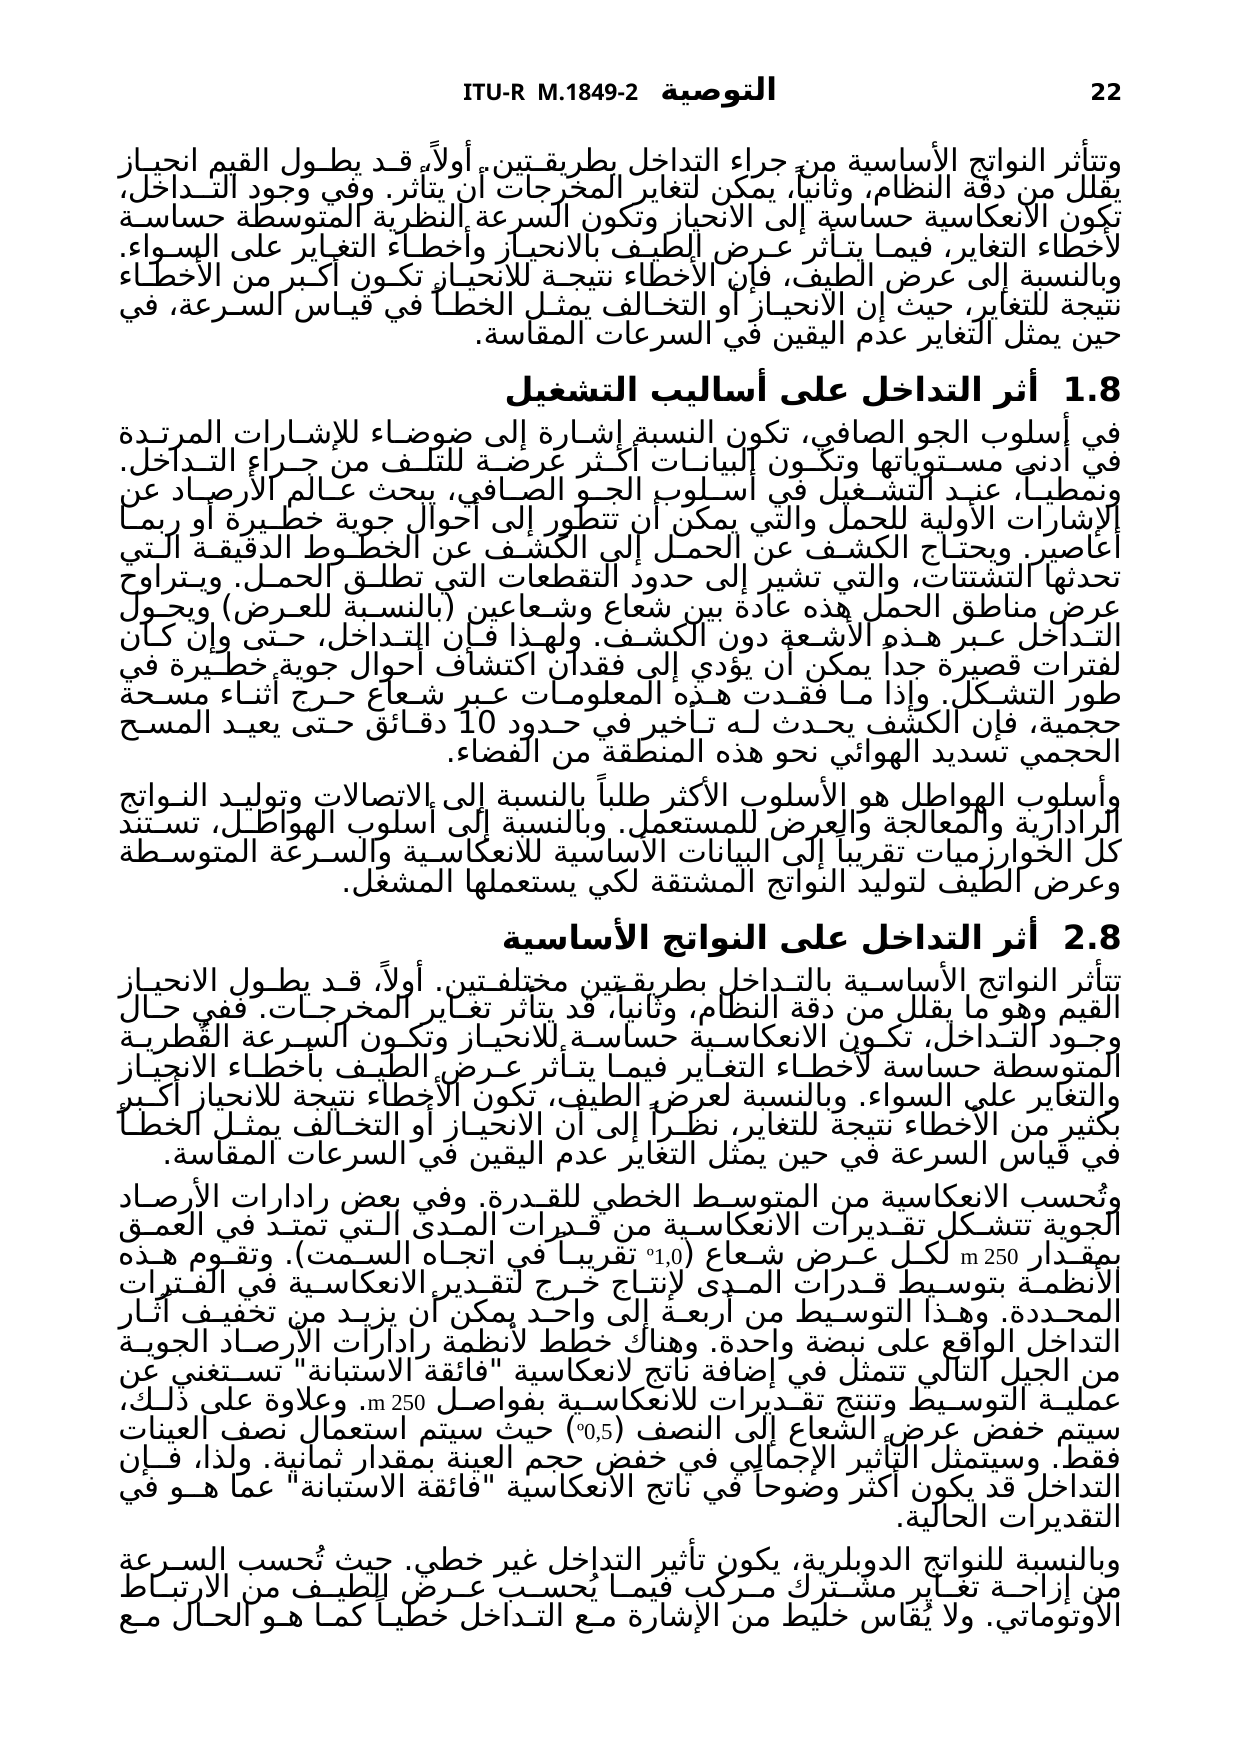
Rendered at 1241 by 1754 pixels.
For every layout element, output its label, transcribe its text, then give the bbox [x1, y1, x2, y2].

subtitle 2.8 أثر التداخل على النواتج الأساسية [118, 924, 748, 955]
text في أسلوب الجو الصافي، تكون النسبة إشارة إلى ضوضاء للإشارات المرتدة في أدنى مستوياتها وتكون البيانات أكثر عرضة للتلف من جراء التداخل. ونمطياً، عند التشغيل في أسلوب الجو الصافي، يبحث عالم الأرصاد عن الإشارات الأولية للحمل والتي يمكن أن تتطور إلى أحوال جوية خطيرة أو ربما أعاصير. ويحتاج الكشف عن الحمل إلى الكشف عن الخطوط الدقيقة التي تحدثها التشتتات، والتي تشير إلى حدود التقطعات التي تطلق الحمل. ويتراوح عرض مناطق الحمل هذه عادة بين شعاع وشعاعين (بالنسبة للعرض) ويحول التداخل عبر هذه الأشعة دون الكشف. ولهذا فإن التداخل، حتى وإن كان لفترات قصيرة جداً يمكن أن يؤدي إلى فقدان اكتشاف أحوال جوية خطيرة في طور التشكل. وإذا ما فقدت هذه المعلومات عبر شعاع حرج أثناء مسحة حجمية، فإن الكشف يحدث له تأخير في حدود 10 دقائق حتى يعيد المسح الحجمي تسديد الهوائي نحو هذه المنطقة من الفضاء. [118, 420, 1122, 770]
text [118, 1547, 1122, 1634]
text تتأثر النواتج الأساسية بالتداخل بطريقتين مختلفتين. أولاً، قد يطول الانحياز القيم وهو ما يقلل من دقة النظام، وثانياً، قد يتأثر تغاير المخرجات. ففي حال وجود التداخل، تكون الانعكاسية حساسة للانحياز وتكون السرعة القُطرية المتوسطة حساسة لأخطاء التغاير فيما يتأثر عرض الطيف بأخطاء الانحياز والتغاير على السواء. وبالنسبة لعرض الطيف، تكون الأخطاء نتيجة للانحياز أكبر بكثير من الأخطاء نتيجة للتغاير، نظراً إلى أن الانحياز أو التخالف يمثل الخطأ في قياس السرعة في حين يمثل التغاير عدم اليقين في السرعات المقاسة. [118, 968, 1122, 1172]
subtitle 1.8 أثر التداخل على أساليب التشغيل [118, 377, 1122, 408]
text وأسلوب الهواطل هو الأسلوب الأكثر طلباً بالنسبة إلى الاتصالات وتوليد النواتج الرادارية والمعالجة والعرض للمستعمل. وبالنسبة إلى أسلوب الهواطل، تستند كل الخوارزميات تقريباً إلى البيانات الأساسية للانعكاسية والسرعة المتوسطة وعرض الطيف لتوليد النواتج المشتقة لكي يستعملها المشغل. [118, 783, 1122, 899]
text وتُحسب الانعكاسية من المتوسط الخطي للقدرة. وفي بعض رادارات الأرصاد الجوية تتشكل تقديرات الانعكاسية من قدرات المدى التي تمتد في العمق بمقدار m 250 لكل عرض شعاع (º1,0 تقريباً في اتجاه السمت). وتقوم هذه الأنظمة بتوسيط قدرات المدى لإنتاج خرج لتقدير الانعكاسية في الفترات المحددة. وهذا التوسيط من أربعة إلى واحد يمكن أن يزيد من تخفيف آثار التداخل الواقع على نبضة واحدة. وهناك خطط لأنظمة رادارات الأرصاد الجوية من الجيل التالي تتمثل في إضافة ناتج لانعكاسية "فائقة الاستبانة" تستغني عن عملية التوسيط وتنتج تقديرات للانعكاسية بفواصل m 250. وعلاوة على ذلك، سيتم خفض عرض الشعاع إلى النصف (º0,5) حيث سيتم استعمال نصف العينات فقط. وسيتمثل التأثير الإجمالي في خفض حجم العينة بمقدار ثمانية. ولذا، فإن التداخل قد يكون أكثر وضوحاً في ناتج الانعكاسية "فائقة الاستبانة" عما هو في التقديرات الحالية. [118, 1184, 1122, 1534]
text وتتأثر النواتج الأساسية من جراء التداخل بطريقتين. أولاً، قد يطول القيم انحياز يقلل من دقة النظام، وثانياً، يمكن لتغاير المخرجات أن يتأثر. وفي وجود التداخل، تكون الانعكاسية حساسة إلى الانحياز وتكون السرعة النظرية المتوسطة حساسة لأخطاء التغاير، فيما يتأثر عرض الطيف بالانحياز وأخطاء التغاير على السواء. وبالنسبة إلى عرض الطيف، فإن الأخطاء نتيجة للانحياز تكون أكبر من الأخطاء نتيجة للتغاير، حيث إن الانحياز أو التخالف يمثل الخطأ في قياس السرعة، في حين يمثل التغاير عدم اليقين في السرعات المقاسة. [118, 148, 1122, 352]
subtitle 2.8 أثر التداخل على النواتج الأساسية [723, 924, 1122, 955]
